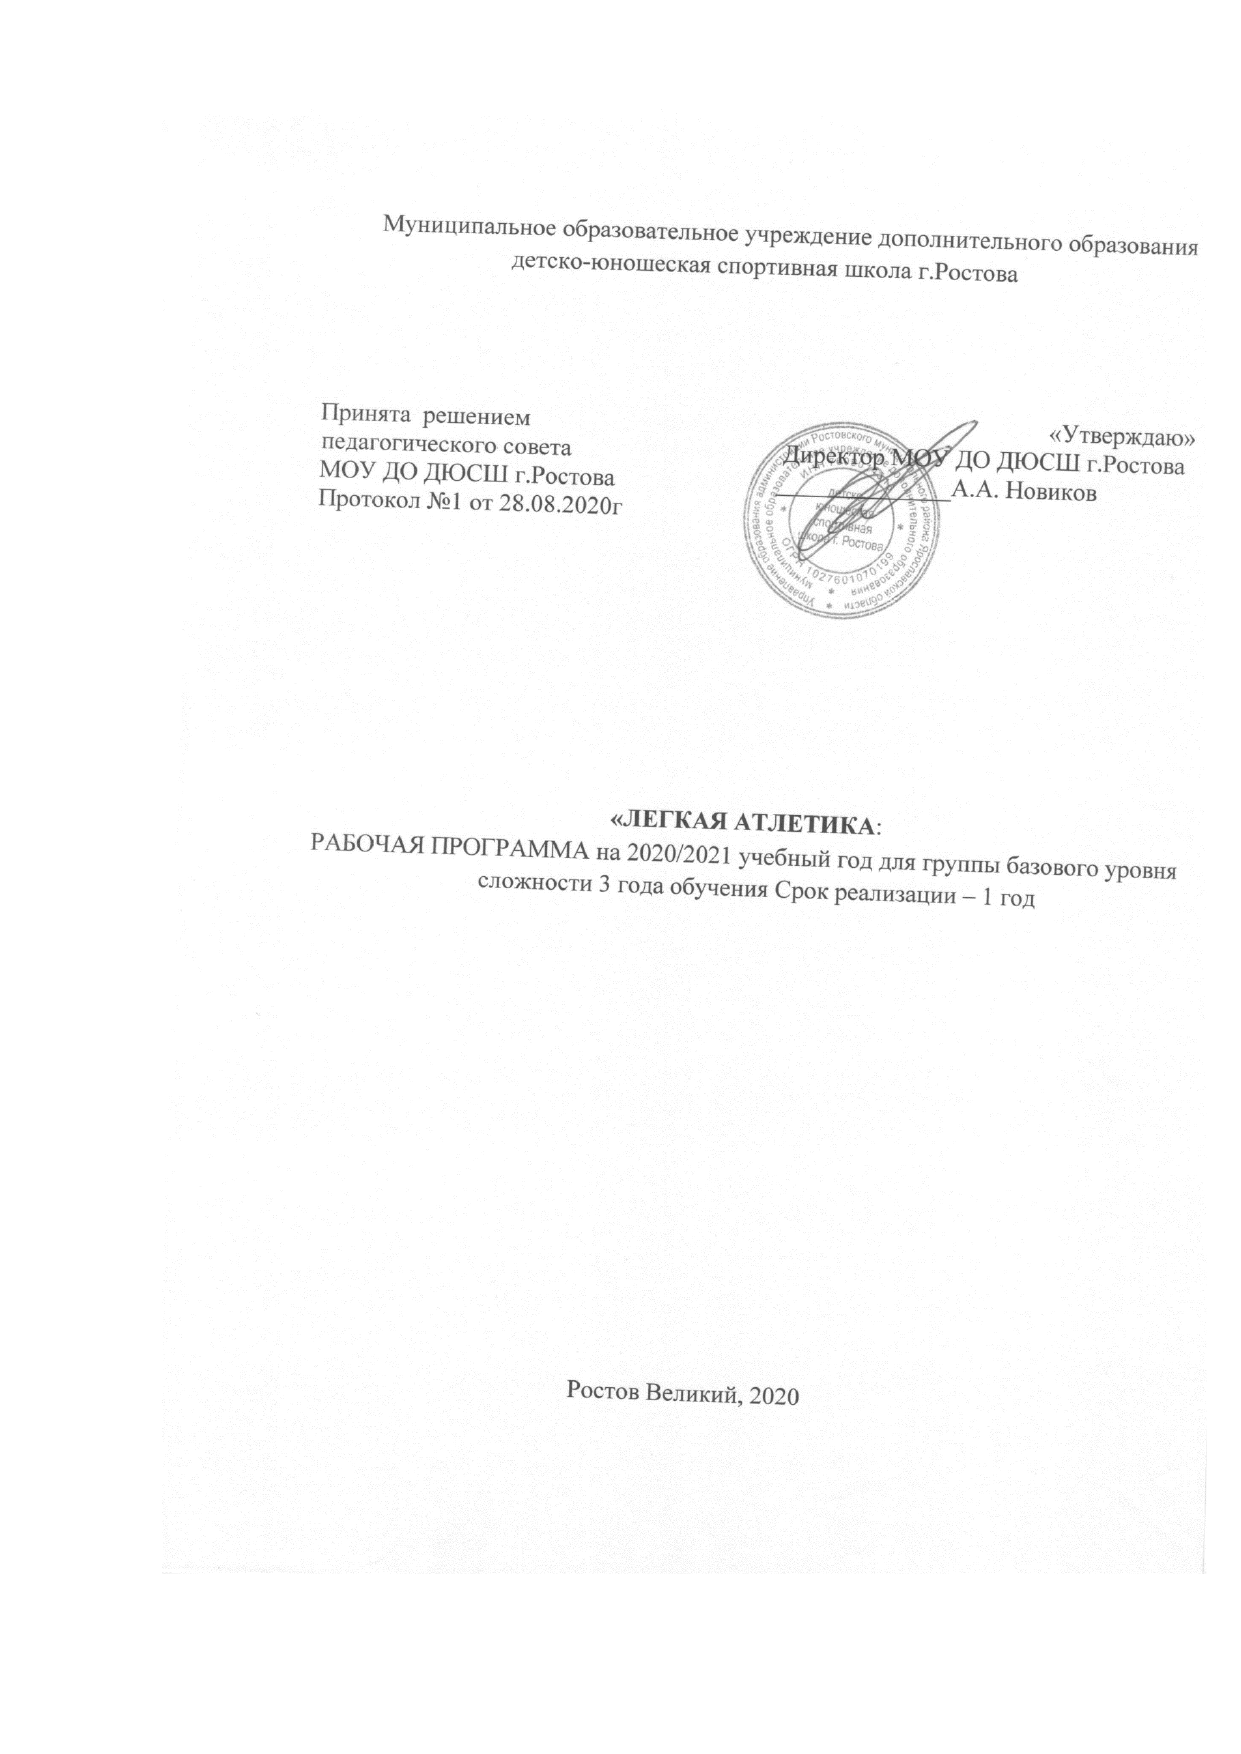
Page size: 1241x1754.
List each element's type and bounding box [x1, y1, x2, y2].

picture [162, 108, 1207, 1597]
